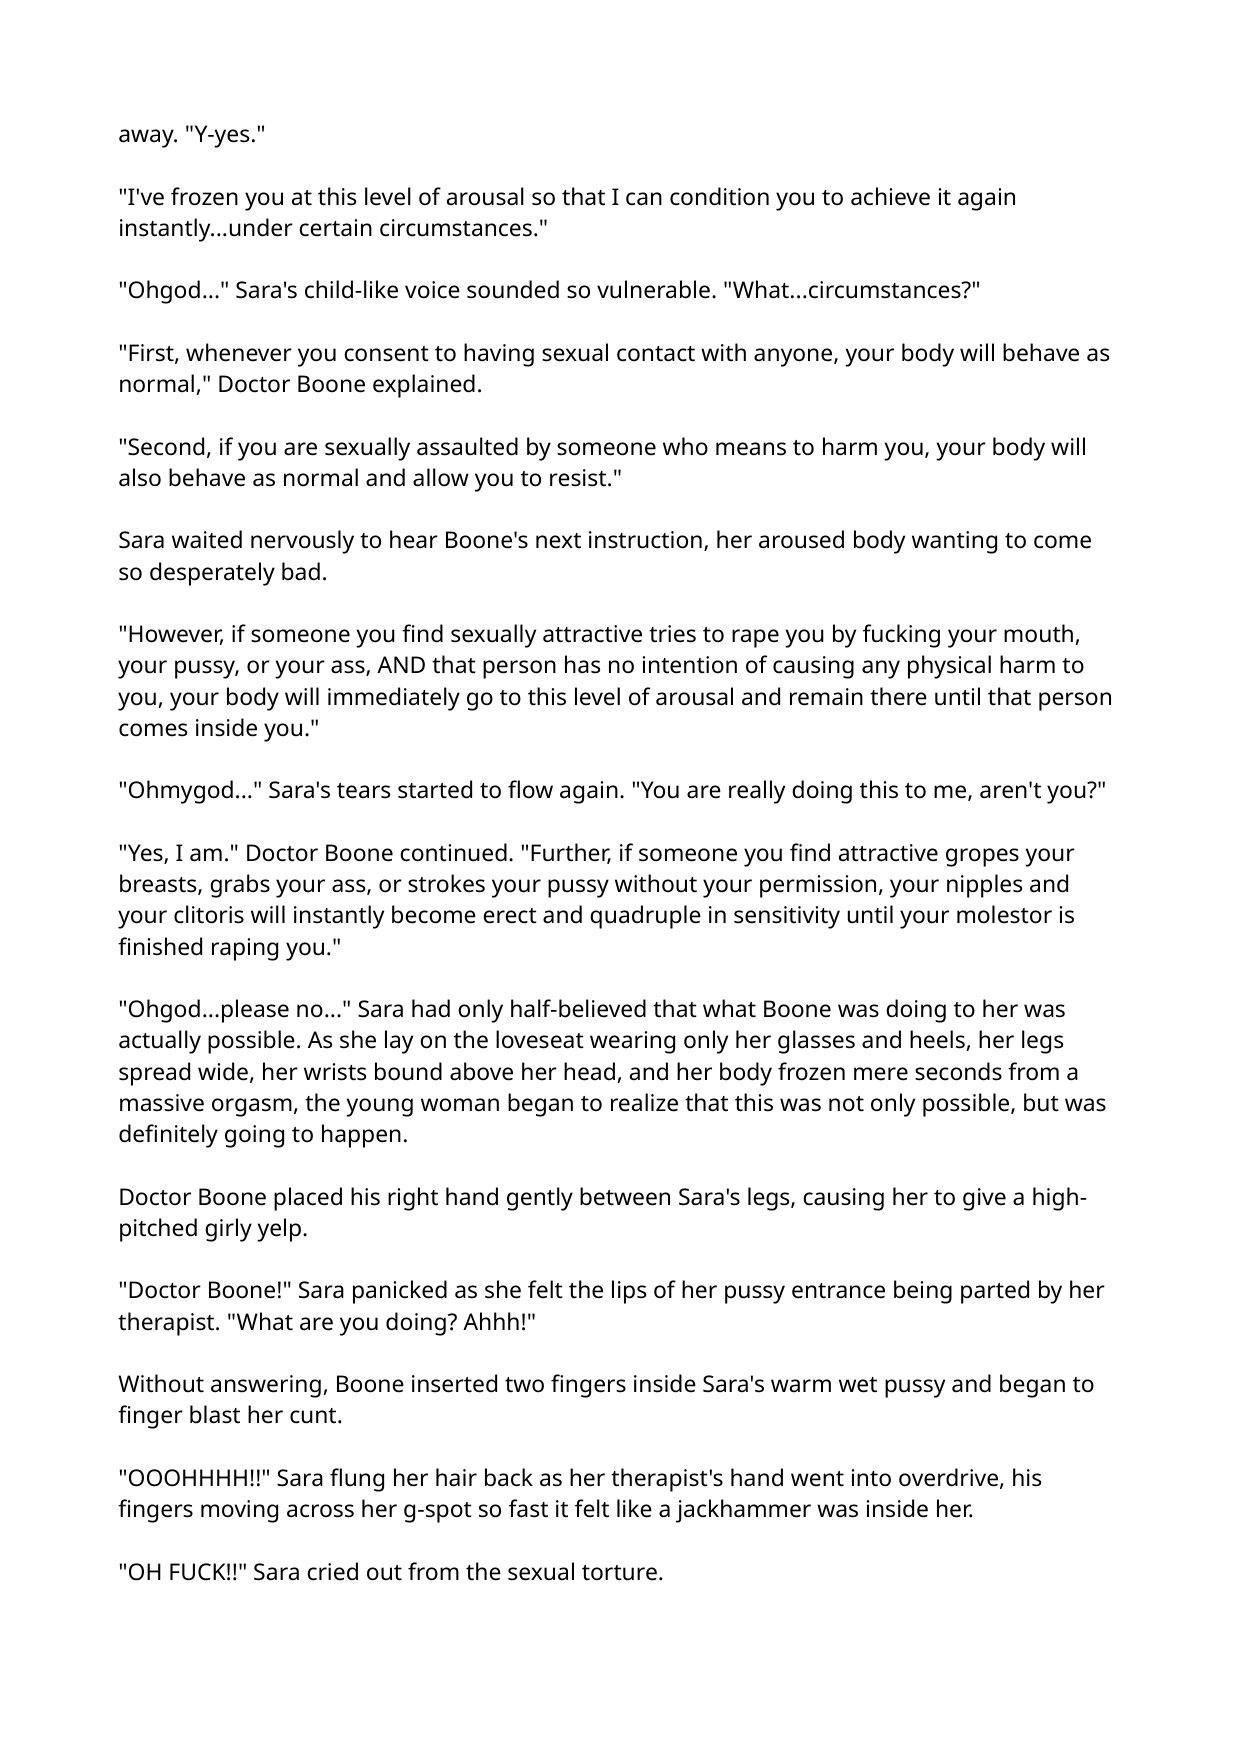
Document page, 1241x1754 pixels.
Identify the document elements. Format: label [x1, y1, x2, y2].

text [118, 118, 1122, 1618]
